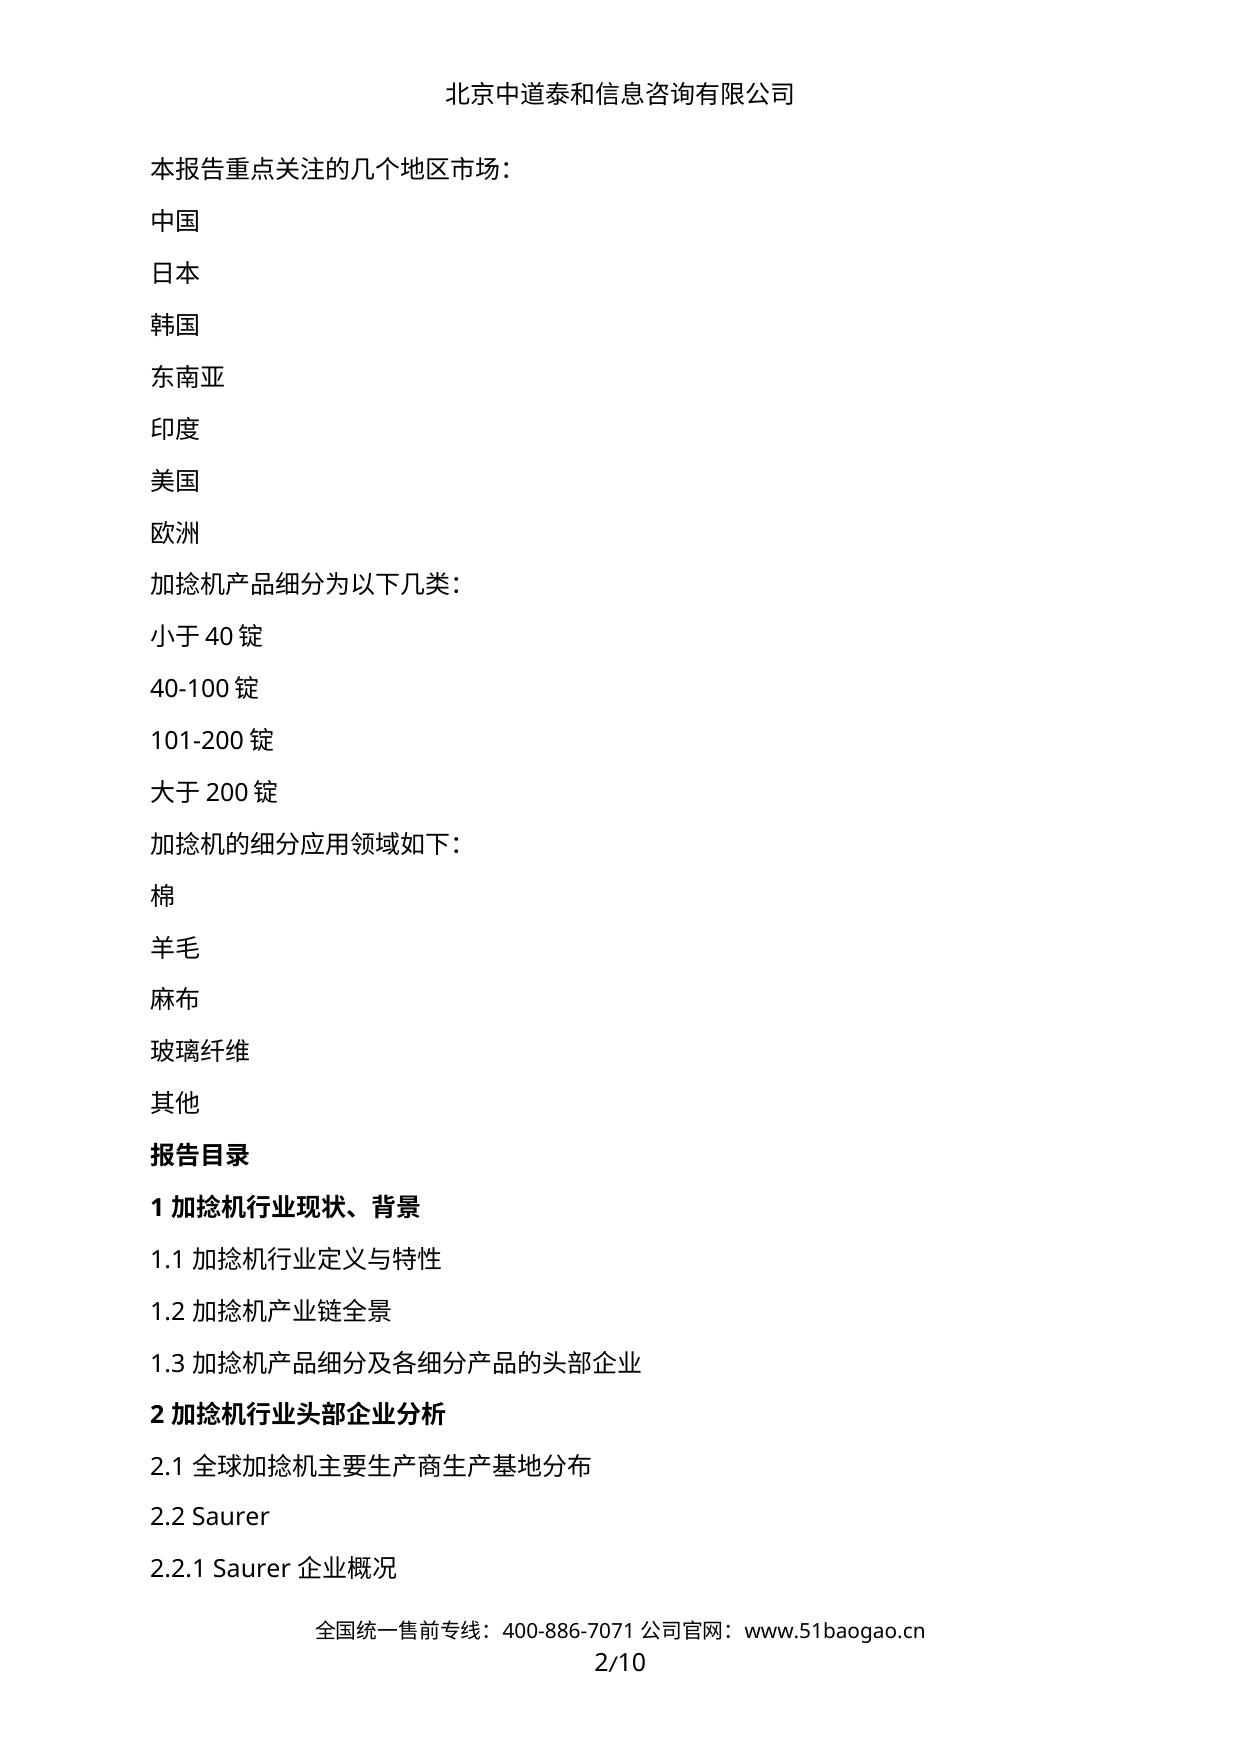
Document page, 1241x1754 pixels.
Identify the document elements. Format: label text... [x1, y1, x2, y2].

text 羊毛 [150, 928, 1090, 964]
text 韩国 [150, 306, 1090, 342]
text 大于 200锭 [150, 772, 1090, 809]
text 报告目录 [150, 1136, 1090, 1172]
text 麻布 [150, 980, 1090, 1016]
text 印度 [150, 409, 1090, 446]
text 欧洲 [150, 513, 1090, 549]
text 中国 [150, 202, 1090, 238]
text 101-200锭 [150, 721, 1090, 757]
text 2.2.1 Saurer 企业概况 [150, 1548, 1090, 1585]
text 1.3 加捻机产品细分及各细分产品的头部企业 [150, 1343, 1090, 1379]
text 2.2 Saurer [150, 1499, 1090, 1533]
text 美国 [150, 461, 1090, 497]
text 棉 [150, 876, 1090, 912]
text 其他 [150, 1084, 1090, 1120]
text 本报告重点关注的几个地区市场： [150, 150, 1090, 186]
text 1 加捻机行业现状、背景 [150, 1187, 1090, 1224]
text 2.1 全球加捻机主要生产商生产基地分布 [150, 1447, 1090, 1483]
text 玻璃纤维 [150, 1032, 1090, 1068]
text 加捻机的细分应用领域如下： [150, 824, 1090, 861]
text 1.1 加捻机行业定义与特性 [150, 1239, 1090, 1276]
text 东南亚 [150, 357, 1090, 394]
text 加捻机产品细分为以下几类： [150, 565, 1090, 601]
text 1.2 加捻机产业链全景 [150, 1291, 1090, 1327]
text 小于40锭 [150, 617, 1090, 653]
text 日本 [150, 254, 1090, 290]
text 2 加捻机行业头部企业分析 [150, 1395, 1090, 1431]
text 40-100锭 [150, 669, 1090, 705]
